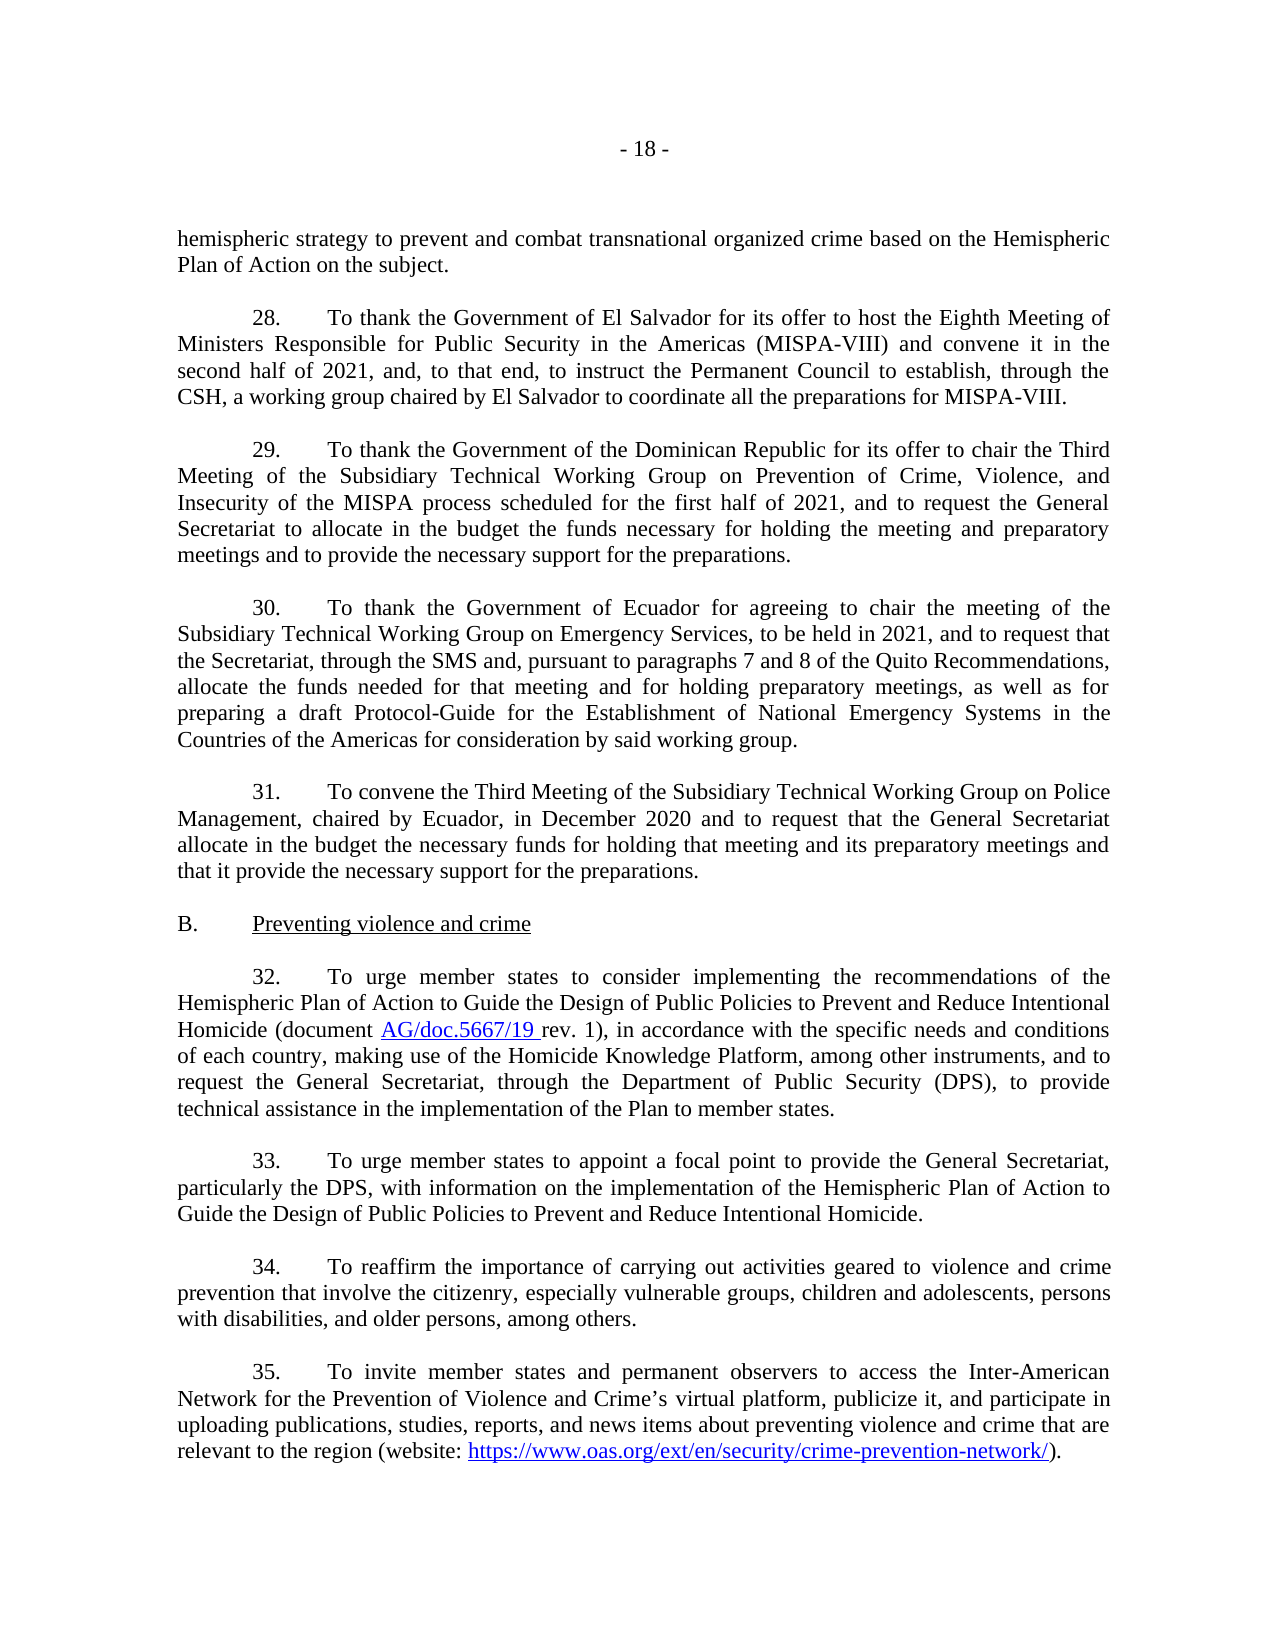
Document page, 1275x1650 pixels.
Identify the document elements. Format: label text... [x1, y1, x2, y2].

list To thank the Government of El Salvador for its offer to host the Eighth Meeting of Ministers Responsible for Public Security in the Americas (MISPA-VIII) and convene it in the second half of 2021, and, to that end, to instruct the Permanent Council to establish, through the CSH, a working group chaired by El Salvador to coordinate all the preparations for MISPA-VIII. [177, 304, 1111, 409]
list To reaffirm the importance of carrying out activities geared to violence and crime prevention that involve the citizenry, especially vulnerable groups, children and adolescents, persons with disabilities, and older persons, among others. [177, 1253, 1111, 1332]
list To urge member states to appoint a focal point to provide the General Secretariat, particularly the DPS, with information on the implementation of the Hemispheric Plan of Action to Guide the Design of Public Policies to Prevent and Reduce Intentional Homicide. [177, 1147, 1111, 1226]
list To invite member states and permanent observers to access the Inter-American Network for the Prevention of Violence and Crime’s virtual platform, publicize it, and participate in uploading publications, studies, reports, and news items about preventing violence and crime that are relevant to the region (website: https://www.oas.org/ext/en/security/crime-prevention-network/). [177, 1358, 1111, 1464]
list Preventing violence and crime [177, 910, 1111, 937]
list To convene the Third Meeting of the Subsidiary Technical Working Group on Police Management, chaired by Ecuador, in December 2020 and to request that the General Secretariat allocate in the budget the necessary funds for holding that meeting and its preparatory meetings and that it provide the necessary support for the preparations. [177, 778, 1111, 884]
list To urge member states to consider implementing the recommendations of the Hemispheric Plan of Action to Guide the Design of Public Policies to Prevent and Reduce Intentional Homicide (document AG/doc.5667/19 rev. 1), in accordance with the specific needs and conditions of each country, making use of the Homicide Knowledge Platform, among other instruments, and to request the General Secretariat, through the Department of Public Security (DPS), to provide technical assistance in the implementation of the Plan to member states. [177, 963, 1111, 1121]
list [177, 225, 1111, 278]
list To thank the Government of Ecuador for agreeing to chair the meeting of the Subsidiary Technical Working Group on Emergency Services, to be held in 2021, and to request that the Secretariat, through the SMS and, pursuant to paragraphs 7 and 8 of the Quito Recommendations, allocate the funds needed for that meeting and for holding preparatory meetings, as well as for preparing a draft Protocol-Guide for the Establishment of National Emergency Systems in the Countries of the Americas for consideration by said working group. [177, 594, 1111, 752]
list To thank the Government of the Dominican Republic for its offer to chair the Third Meeting of the Subsidiary Technical Working Group on Prevention of Crime, Violence, and Insecurity of the MISPA process scheduled for the first half of 2021, and to request the General Secretariat to allocate in the budget the funds necessary for holding the meeting and preparatory meetings and to provide the necessary support for the preparations. [177, 436, 1111, 568]
